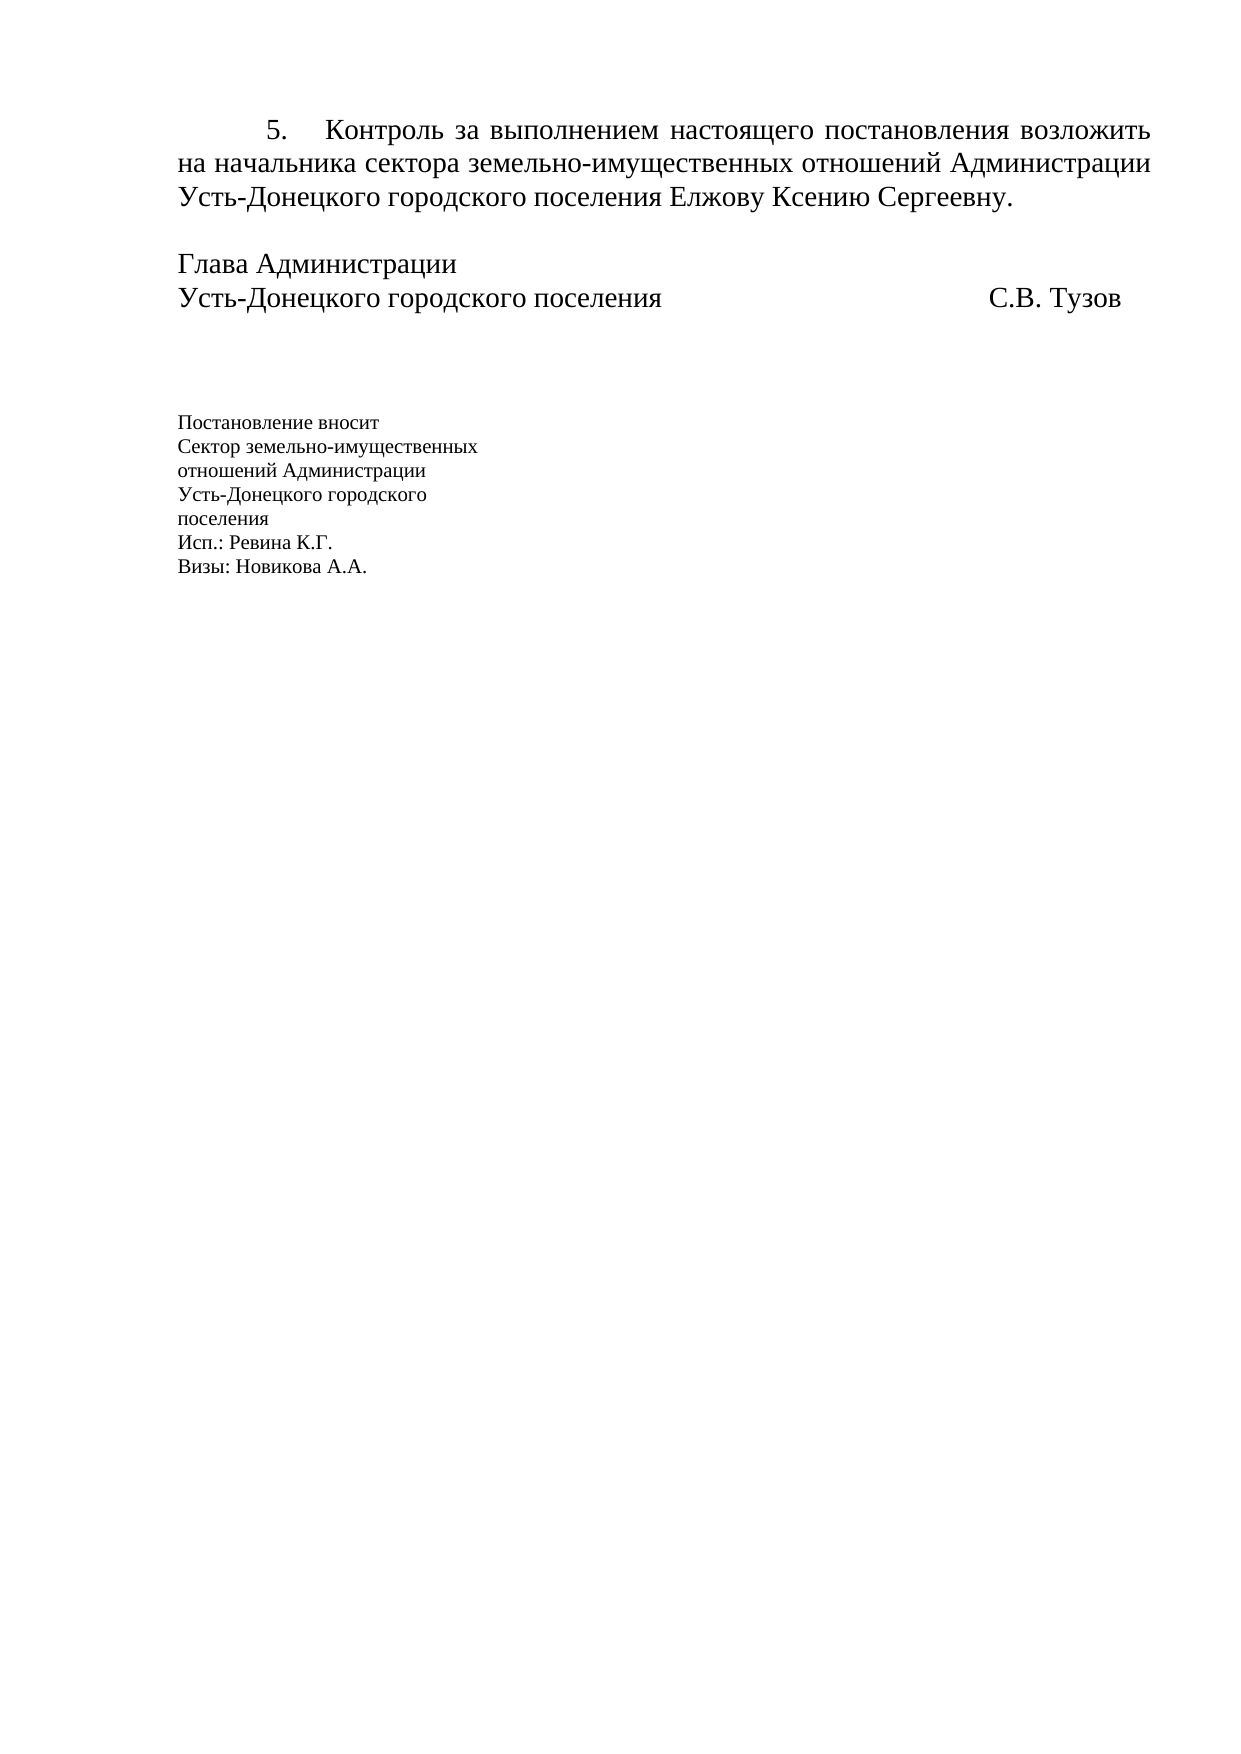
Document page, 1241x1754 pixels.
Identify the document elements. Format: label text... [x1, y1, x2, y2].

text Визы: Новикова А.А. [177, 554, 1152, 578]
text поселения [177, 506, 1152, 530]
text Исп.: Ревина К.Г. [177, 530, 1152, 554]
list Контроль за выполнением настоящего постановления возложить на начальника сектора земельно-имущественных отношений Администрации Усть-Донецкого городского поселения Елжову Ксению Сергеевну. [177, 112, 1152, 213]
text Глава Администрации [177, 246, 1152, 280]
text Сектор земельно-имущественных [177, 434, 1152, 458]
text отношений Администрации [177, 458, 1152, 482]
text Усть-Донецкого городского [177, 482, 1152, 506]
text Постановление вносит [177, 409, 1152, 434]
text Усть-Донецкого городского поселения С.В. Тузов [177, 280, 1152, 313]
